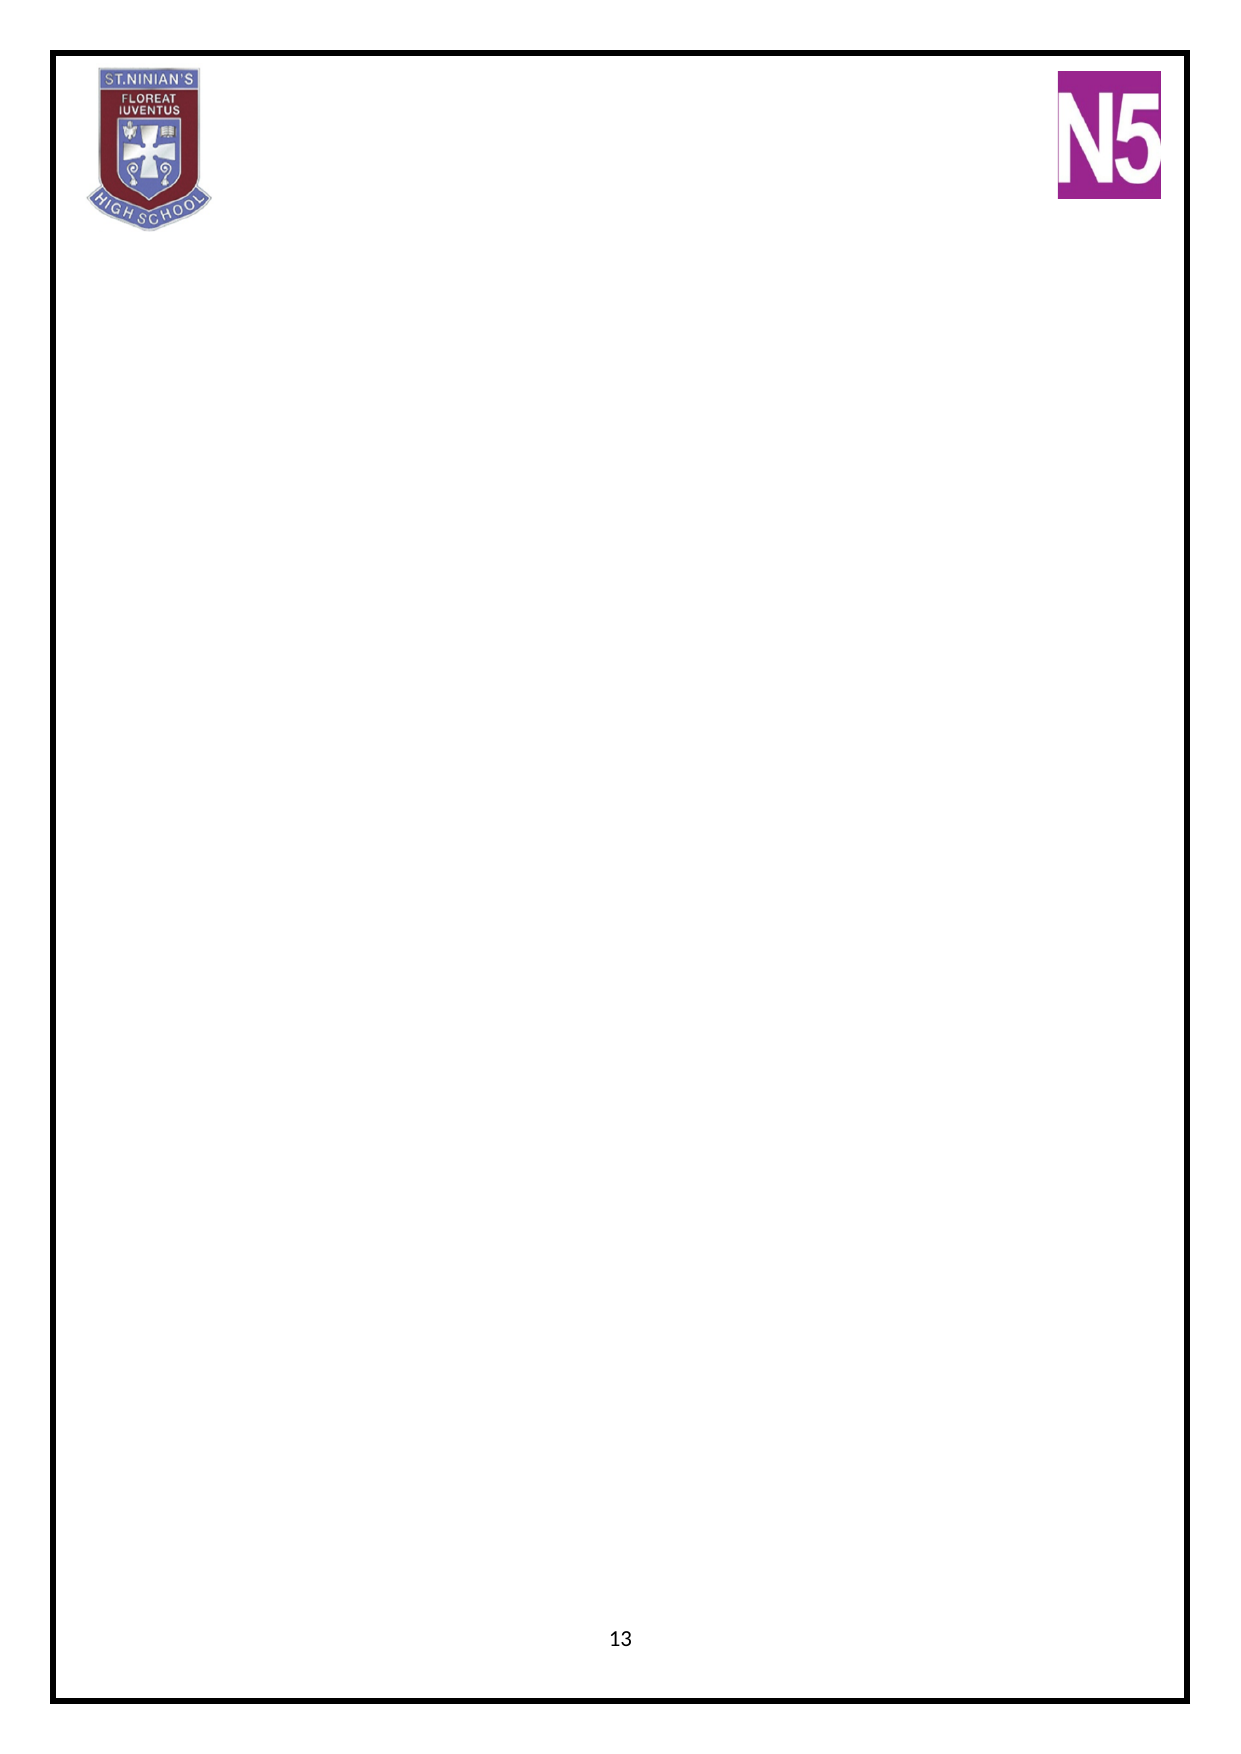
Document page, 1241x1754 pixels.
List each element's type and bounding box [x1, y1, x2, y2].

picture [82, 63, 218, 232]
picture [1057, 71, 1161, 199]
